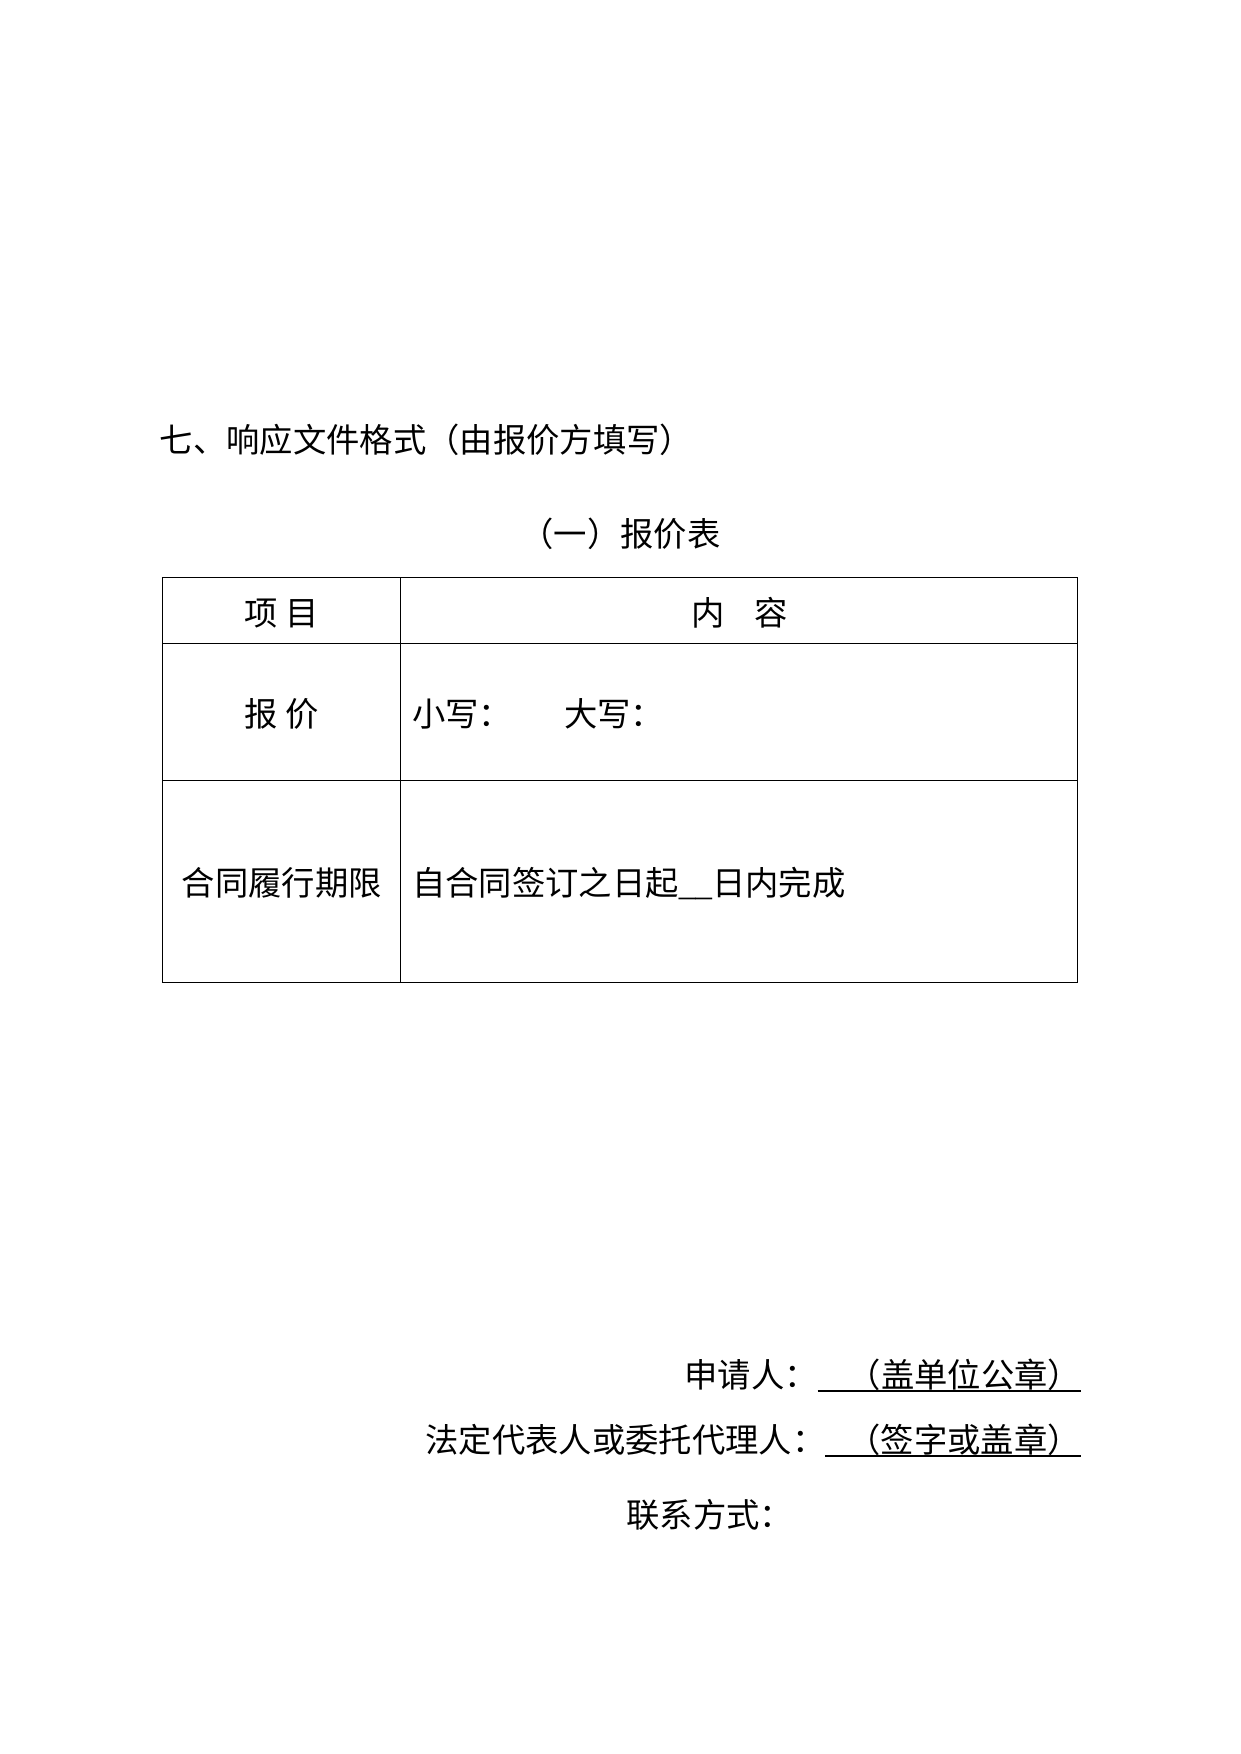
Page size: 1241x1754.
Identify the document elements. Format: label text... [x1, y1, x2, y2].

text 法定代表人或委托代理人： （签字或盖章） [159, 1405, 1081, 1470]
table_cell 自合同签订之日起__日内完成 [401, 781, 1077, 982]
text 申请人： （盖单位公章） [159, 1340, 1081, 1405]
list 响应文件格式（由报价方填写） [159, 405, 1081, 470]
text （一）报价表 [159, 499, 1081, 564]
table_header 内 容 [401, 578, 1077, 643]
text 联系方式： [159, 1481, 1081, 1546]
table_cell 合同履行期限 [163, 781, 400, 982]
table_cell 小写： 大写： [401, 644, 1077, 780]
table_header 项 目 [163, 578, 400, 643]
table_cell 报 价 [163, 644, 400, 780]
